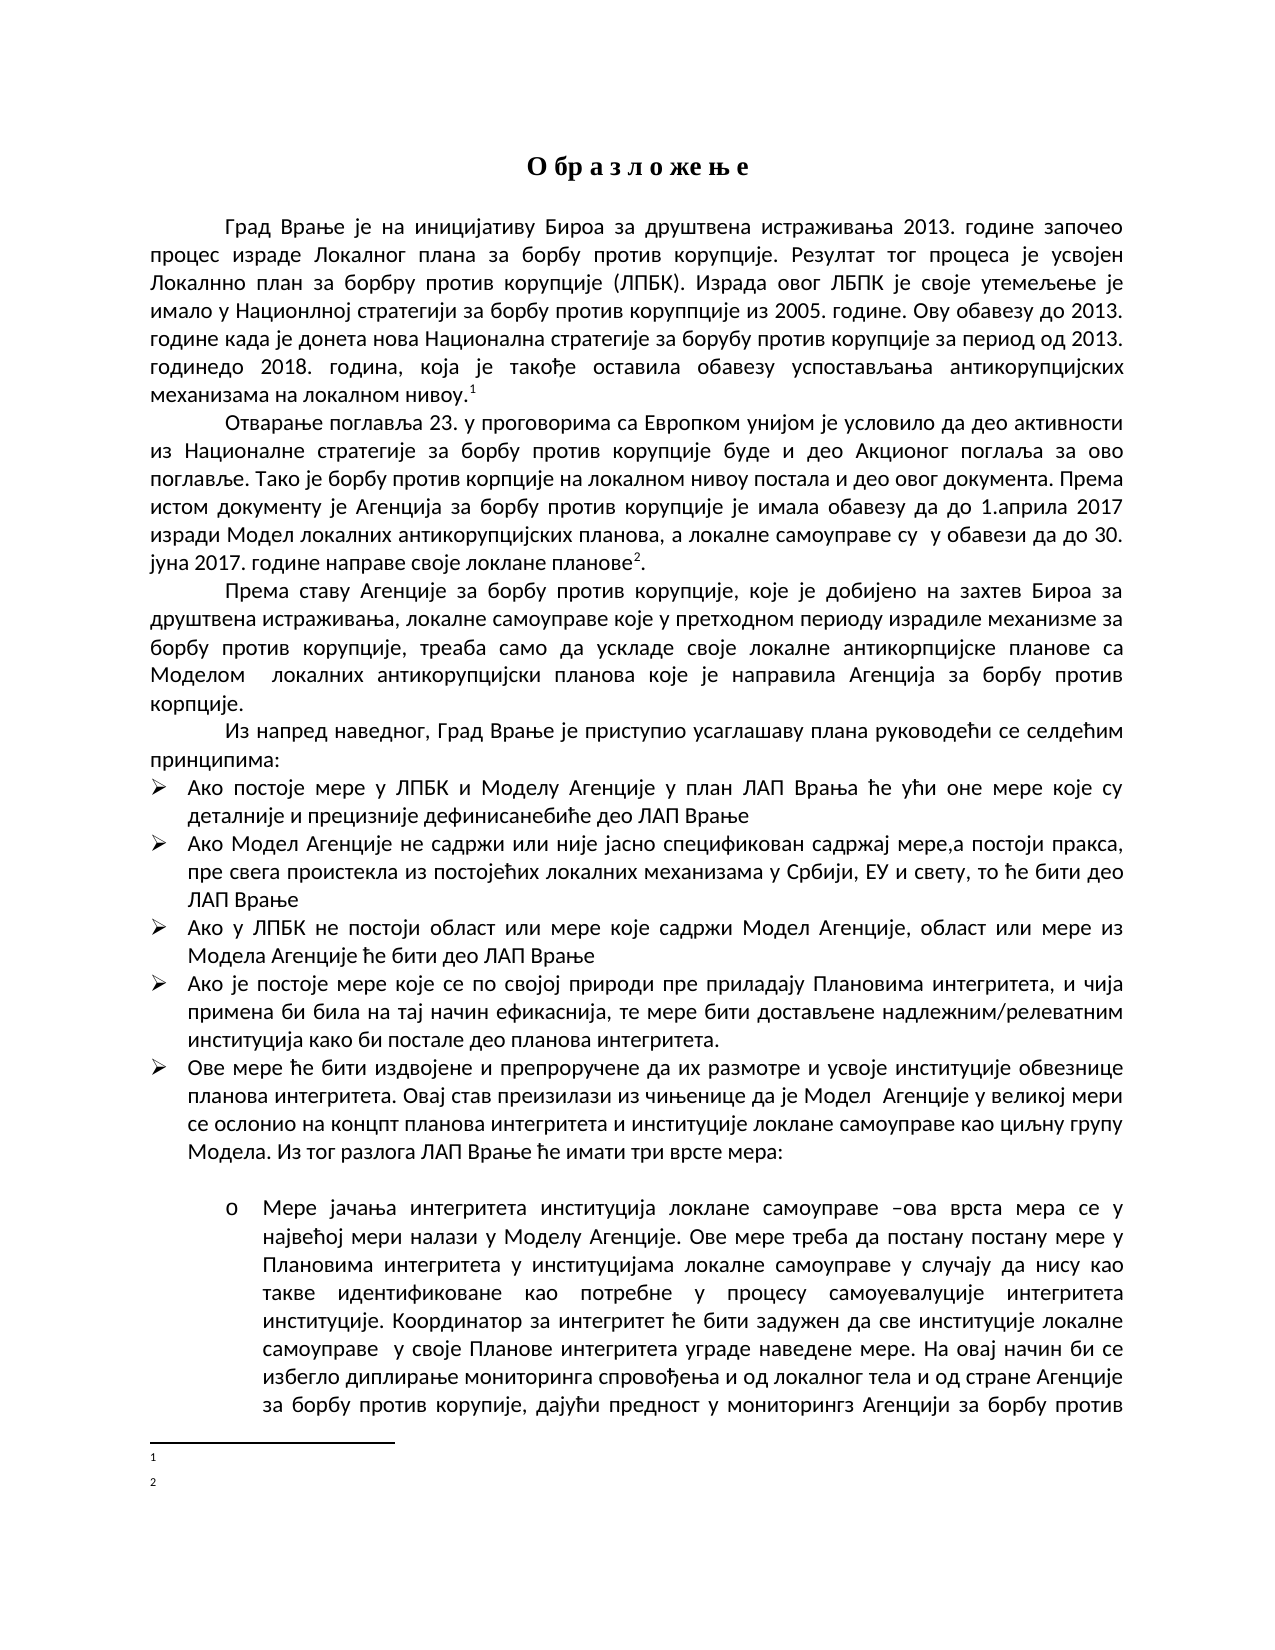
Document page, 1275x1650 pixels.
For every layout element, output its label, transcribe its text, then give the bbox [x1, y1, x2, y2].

text Према ставу Агенције за борбу против корупције, које је добијено на захтев Бироа за друштвена истраживања, локалне самоуправе које у претходном периоду израдиле механизме за борбу против корупције, треаба само да ускладе своје локалне антикорпцијске планове са Моделом локалних антикорупцијски планова које је направила Агенција за борбу против корпције. [150, 577, 1125, 717]
list Ако у ЛПБК не постоји област или мере које садржи Модел Агенције, област или мере из Модела Агенције ће бити део ЛАП Врање [150, 913, 1125, 969]
text Отварање поглавља 23. у проговорима са Европком унијом је условило да део активности из Националне стратегије за борбу против корупције буде и део Акционог поглаља за ово поглавље. Тако је борбу против корпције на локалном нивоу постала и део овог документа. Према истом документу је Агенција за борбу против корупције је имала обавезу да до 1.априла 2017 изради Модел локалних антикорупцијских планова, а локалне самоуправе су у обавези да до 30. јуна 2017. године направе своје локлане планове. [150, 408, 1125, 577]
text Из напред наведног, Град Врање је приступио усаглашаву плана руководећи се селдећим принципима: [150, 717, 1125, 773]
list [225, 1193, 1125, 1418]
list Ако Модел Агенције не садржи или није јасно спецификован садржај мере,а постоји пракса, пре свега проистекла из постојећих локалних механизама у Србији, ЕУ и свету, то ће бити део ЛАП Врање [150, 829, 1125, 913]
list Ако постоје мере у ЛПБК и Моделу Агенције у план ЛАП Врања ће ући оне мере које су деталније и прецизније дефинисанебиће део ЛАП Врање [150, 773, 1125, 829]
text О бр а з л о же њ е [150, 150, 1125, 181]
text Град Врање је на иницијативу Бироа за друштвена истраживања 2013. године започео процес израде Локалног плана за борбу против корупције. Резултат тог процеса је усвојен Локалнно план за борбру против корупције (ЛПБК). Израда овог ЛБПК је своје утемељење је имало у Национлној стратегији за борбу против коруппције из 2005. године. Ову обавезу до 2013. године када је донета нова Национална стратегије за борубу против корупције за период од 2013. годинедо 2018. година, која је такође оставила обавезу успостављања антикорупцијских механизама на локалном нивоу. [150, 212, 1125, 408]
list Ако је постоје мере које се по својој природи пре приладају Плановима интегритета, и чија примена би била на тај начин ефикаснија, те мере бити достављене надлежним/релеватним институција како би постале део планова интегритета. [150, 969, 1125, 1053]
list Ове мере ће бити издвојене и препроручене да их размотре и усвоје институције обвезнице планова интегритета. Овај став преизилази из чињенице да је Модел Агенције у великој мери се ослонио на концпт планова интегритета и институције локлане самоуправе као циљну групу Модела. Из тог разлога ЛАП Врање ће имати три врсте мера: [150, 1053, 1125, 1165]
